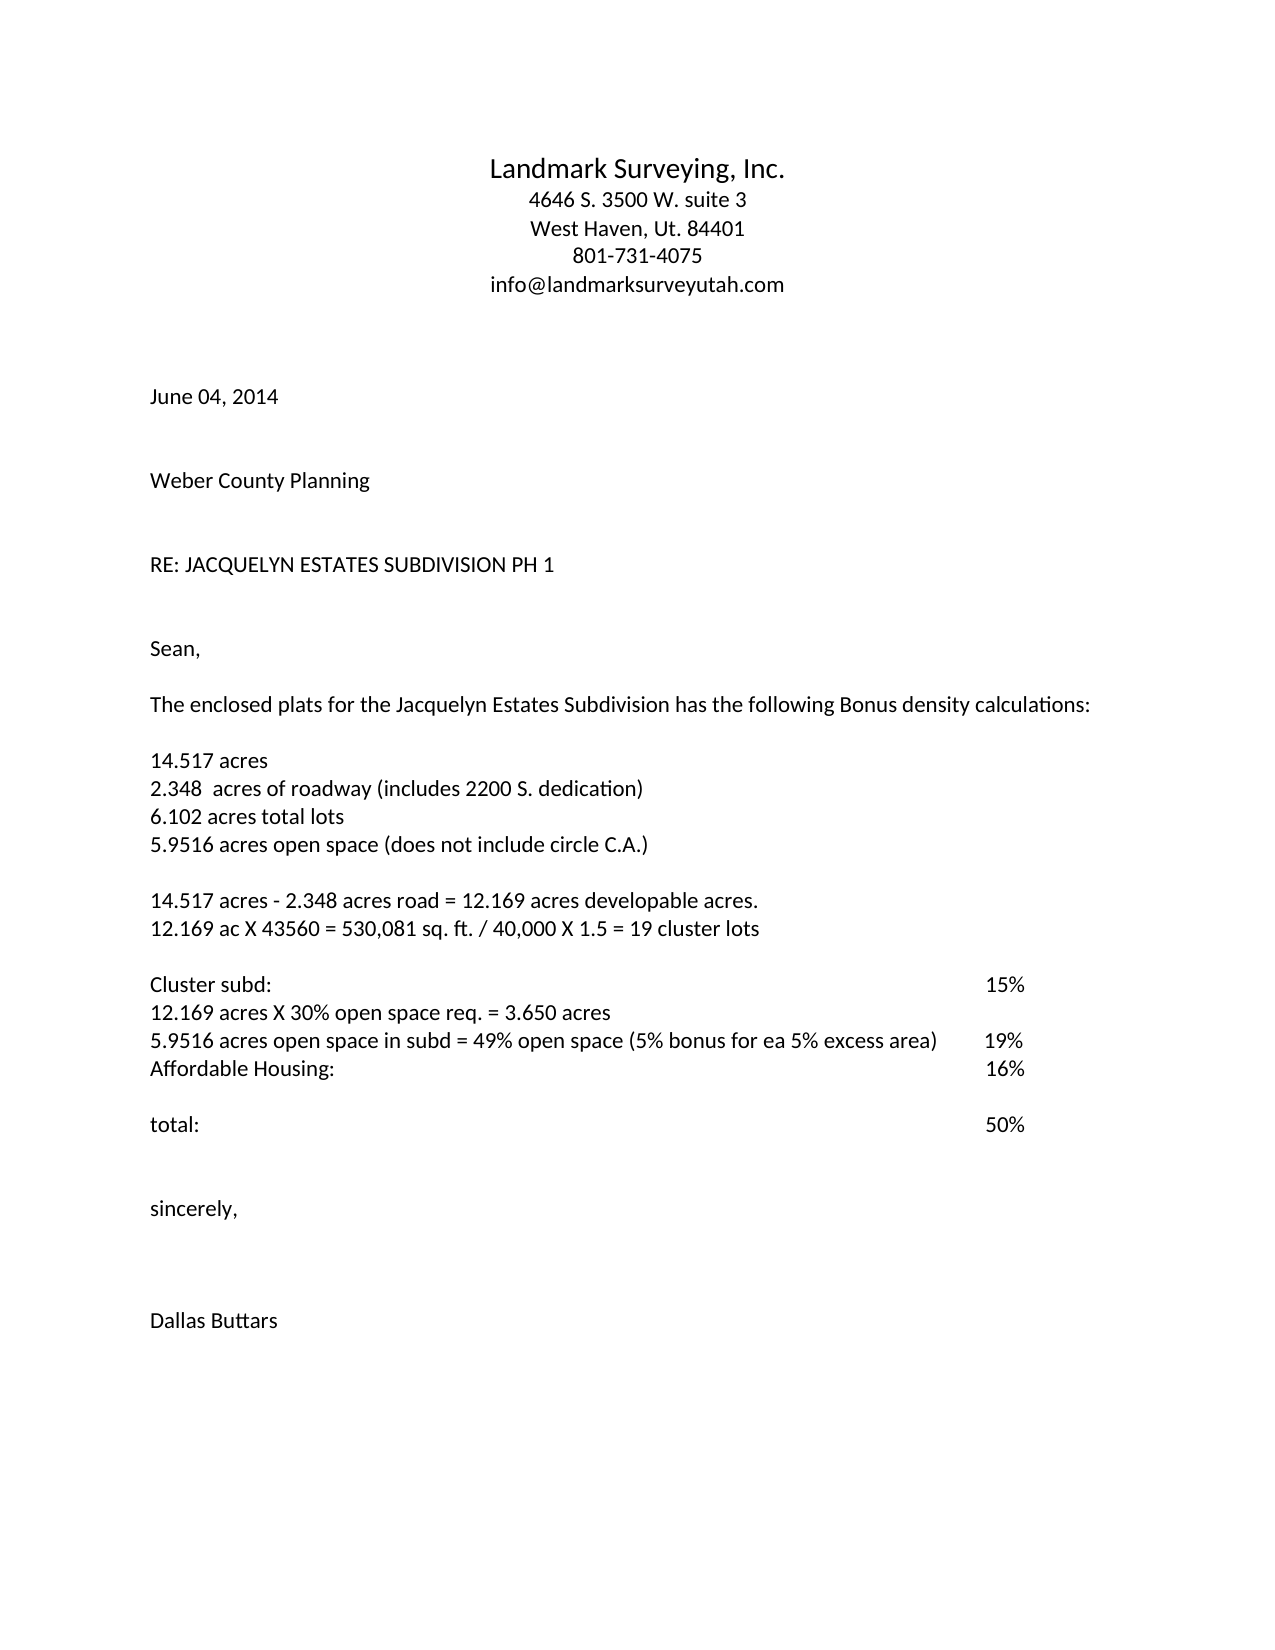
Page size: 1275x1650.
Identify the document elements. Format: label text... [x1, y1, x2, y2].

text 12.169 ac X 43560 = 530,081 sq. ft. / 40,000 X 1.5 = 19 cluster lots [150, 914, 1125, 942]
text 12.169 acres X 30% open space req. = 3.650 acres [150, 998, 1125, 1026]
text 14.517 acres - 2.348 acres road = 12.169 acres developable acres. [150, 886, 1125, 914]
text Cluster subd: 15% [150, 970, 1125, 998]
text Sean, [150, 634, 1125, 662]
text 5.9516 acres open space in subd = 49% open space (5% bonus for ea 5% excess area) 19% [150, 1026, 1125, 1054]
text Dallas Buttars [150, 1306, 1125, 1334]
text info@landmarksurveyutah.com [150, 270, 1125, 298]
text total: 50% [150, 1110, 1125, 1138]
text 14.517 acres [150, 746, 1125, 774]
text 4646 S. 3500 W. suite 3 [150, 186, 1125, 214]
text Landmark Surveying, Inc. [150, 150, 1125, 186]
text The enclosed plats for the Jacquelyn Estates Subdivision has the following Bonus density calculations: [150, 690, 1125, 718]
text West Haven, Ut. 84401 [150, 214, 1125, 242]
text RE: JACQUELYN ESTATES SUBDIVISION PH 1 [150, 550, 1125, 578]
text Affordable Housing: 16% [150, 1054, 1125, 1082]
text Weber County Planning [150, 466, 1125, 494]
text 5.9516 acres open space (does not include circle C.A.) [150, 830, 1125, 858]
text 6.102 acres total lots [150, 802, 1125, 830]
text June 04, 2014 [150, 382, 1125, 410]
text 801-731-4075 [150, 242, 1125, 270]
text 2.348 acres of roadway (includes 2200 S. dedication) [150, 774, 1125, 802]
text sincerely, [150, 1194, 1125, 1222]
